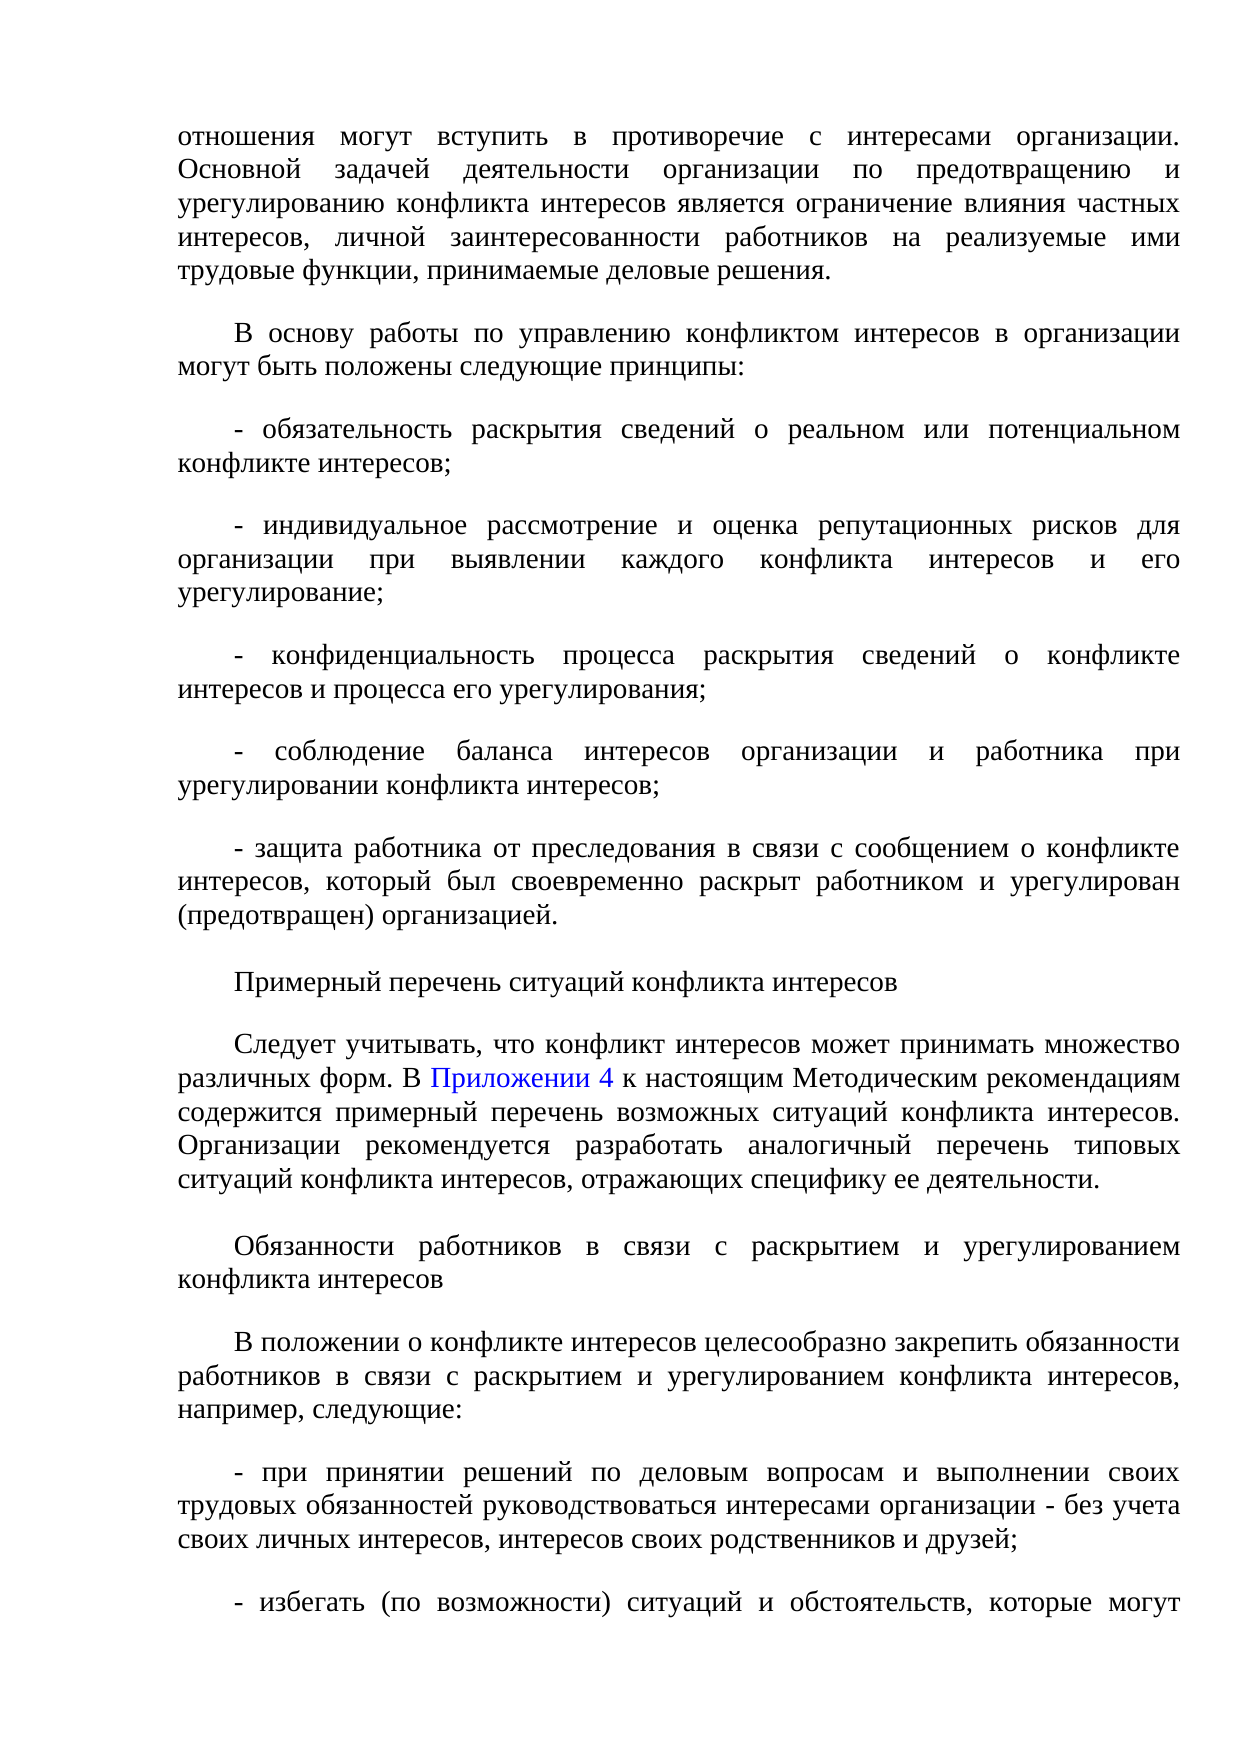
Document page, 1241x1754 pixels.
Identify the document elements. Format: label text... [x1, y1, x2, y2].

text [177, 118, 1181, 286]
text В основу работы по управлению конфликтом интересов в организации могут быть положены следующие принципы: [177, 315, 1181, 382]
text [177, 1584, 1181, 1617]
text Обязанности работников в связи с раскрытием и урегулированием конфликта интересов [177, 1228, 1181, 1295]
text - при принятии решений по деловым вопросам и выполнении своих трудовых обязанностей руководствоваться интересами организации - без учета своих личных интересов, интересов своих родственников и друзей; [177, 1454, 1181, 1554]
text Следует учитывать, что конфликт интересов может принимать множество различных форм. В Приложении 4 к настоящим Методическим рекомендациям содержится примерный перечень возможных ситуаций конфликта интересов. Организации рекомендуется разработать аналогичный перечень типовых ситуаций конфликта интересов, отражающих специфику ее деятельности. [177, 1027, 1181, 1194]
text - индивидуальное рассмотрение и оценка репутационных рисков для организации при выявлении каждого конфликта интересов и его урегулирование; [177, 507, 1181, 608]
text - конфиденциальность процесса раскрытия сведений о конфликте интересов и процесса его урегулирования; [177, 637, 1181, 704]
text Примерный перечень ситуаций конфликта интересов [177, 964, 1181, 997]
text - обязательность раскрытия сведений о реальном или потенциальном конфликте интересов; [177, 411, 1181, 478]
text В положении о конфликте интересов целесообразно закрепить обязанности работников в связи с раскрытием и урегулированием конфликта интересов, например, следующие: [177, 1324, 1181, 1425]
text - защита работника от преследования в связи с сообщением о конфликте интересов, который был своевременно раскрыт работником и урегулирован (предотвращен) организацией. [177, 830, 1181, 930]
text - соблюдение баланса интересов организации и работника при урегулировании конфликта интересов; [177, 733, 1181, 801]
